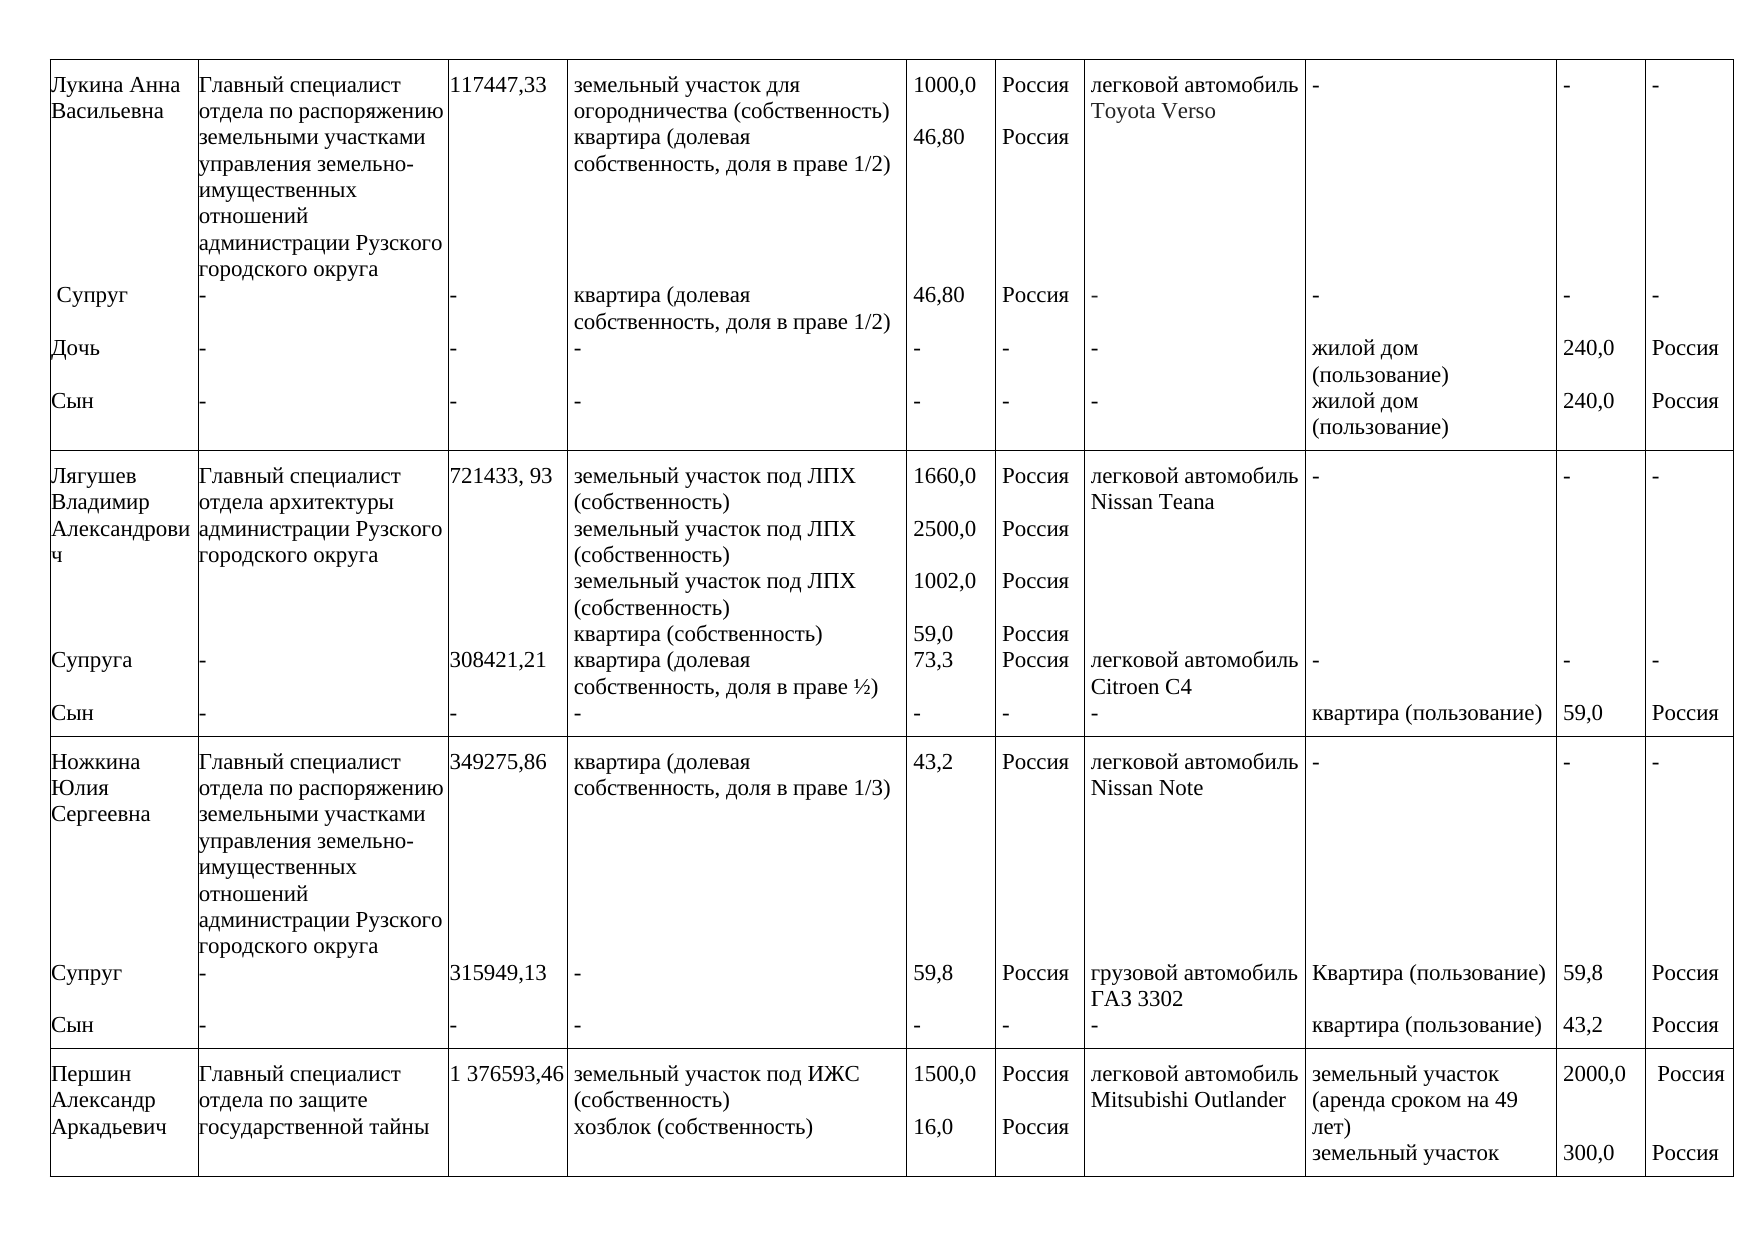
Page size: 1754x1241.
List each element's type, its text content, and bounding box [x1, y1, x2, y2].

table_cell 117447,33 - - - [449, 60, 567, 450]
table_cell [199, 1049, 448, 1176]
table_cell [568, 1049, 906, 1176]
table_cell - - Россия Россия [1646, 60, 1733, 450]
table_cell легковой автомобиль Nissan Note грузовой автомобиль ГАЗ 3302 - [1085, 737, 1305, 1048]
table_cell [1306, 1049, 1556, 1176]
table_cell 43,2 59,8 - [907, 737, 995, 1048]
table_cell квартира (долевая собственность, доля в праве 1/3) - - [568, 737, 906, 1048]
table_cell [449, 1049, 567, 1176]
table_cell 349275,86 315949,13 - [449, 737, 567, 1048]
table_cell 2000,0 300,0 76,0 - [1557, 1049, 1645, 1176]
table_cell 1660,0 2500,0 1002,0 59,0 73,3 - [907, 451, 995, 736]
table_cell Россия Россия Россия - - [996, 60, 1084, 450]
table_cell - - Россия [1646, 451, 1733, 736]
table_cell 1500,0 16,0 95,0 [907, 1049, 995, 1176]
table_cell - - 240,0 240,0 [1557, 60, 1645, 450]
table_cell Главный специалист отдела по распоряжению земельными участками управления земельно-имущественных отношений администрации Рузского городского округа - - [199, 737, 448, 1048]
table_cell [1085, 1049, 1305, 1176]
table_cell Главный специалист отдела архитектуры администрации Рузского городского округа - - [199, 451, 448, 736]
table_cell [1646, 1049, 1733, 1176]
table_cell 1000,0 46,80 46,80 - - [907, 60, 995, 450]
table_cell легковой автомобиль Nissan Teana легковой автомобиль Citroen C4 - [1085, 451, 1305, 736]
table_cell Россия Россия Россия Россия Россия - [996, 451, 1084, 736]
table_cell - - 59,0 [1557, 451, 1645, 736]
table_cell - - квартира (пользование) [1306, 451, 1556, 736]
table_cell Лукина Анна Васильевна Супруг Дочь Сын [51, 60, 198, 450]
table_cell Россия Россия - [996, 737, 1084, 1048]
table_cell 721433, 93 308421,21 - [449, 451, 567, 736]
table_cell земельный участок для огородничества (собственность) квартира (долевая собственность, доля в праве 1/2) квартира (долевая собственность, доля в праве 1/2) - - [568, 60, 906, 450]
table_cell Ножкина Юлия Сергеевна Супруг Сын [51, 737, 198, 1048]
table_cell Лягушев Владимир Александрович Супруга Сын [51, 451, 198, 736]
table_cell - Квартира (пользование) квартира (пользование) [1306, 737, 1556, 1048]
table_cell земельный участок под ЛПХ (собственность) земельный участок под ЛПХ (собственность) земельный участок под ЛПХ (собственность) квартира (собственность) квартира (долевая собственность, доля в праве ½) - [568, 451, 906, 736]
table_cell - Россия Россия [1646, 737, 1733, 1048]
table_cell - 59,8 43,2 [1557, 737, 1645, 1048]
table_cell - - жилой дом (пользование) жилой дом (пользование) [1306, 60, 1556, 450]
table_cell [51, 1049, 198, 1176]
table_cell легковой автомобиль Toyota Verso - - - [1085, 60, 1305, 450]
table_cell Главный специалист отдела по распоряжению земельными участками управления земельно-имущественных отношений администрации Рузского городского округа - - - [199, 60, 448, 450]
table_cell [996, 1049, 1084, 1176]
